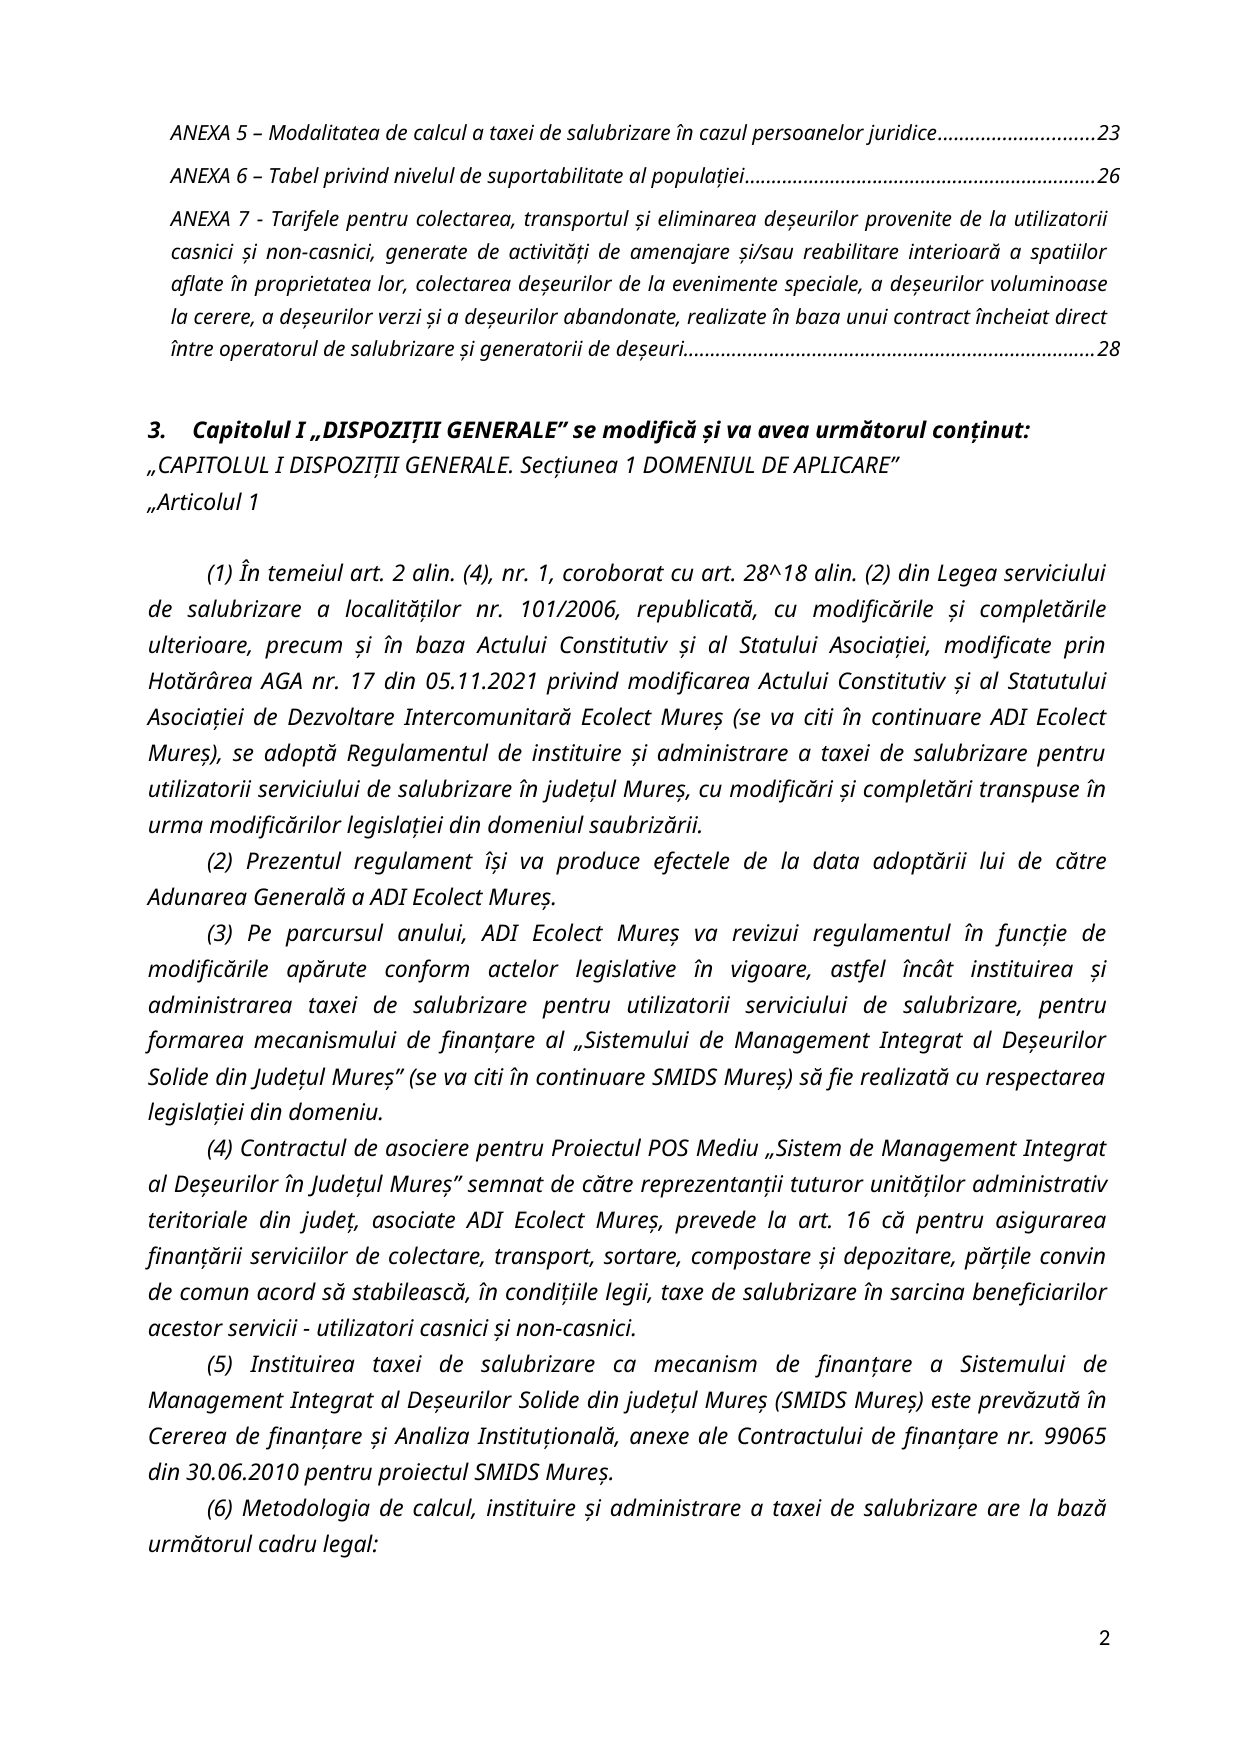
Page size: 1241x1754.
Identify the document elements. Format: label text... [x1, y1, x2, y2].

text (1) În temeiul art. 2 alin. (4), nr. 1, coroborat cu art. 28^18 alin. (2) din Legea serviciului de salubrizare a localităților nr. 101/2006, republicată, cu modificările și completările ulterioare, precum și în baza Actului Constitutiv și al Statului Asociației, modificate prin Hotărârea AGA nr. 17 din 05.11.2021 privind modificarea Actului Constitutiv și al Statutului Asociației de Dezvoltare Intercomunitară Ecolect Mureș (se va citi în continuare ADI Ecolect Mureș), se adoptă Regulamentul de instituire și administrare a taxei de salubrizare pentru utilizatorii serviciului de salubrizare în județul Mureș, cu modificări și completări transpuse în urma modificărilor legislației din domeniul saubrizării. [148, 557, 1110, 840]
list Capitolul I „DISPOZIȚII GENERALE” se modifică și va avea următorul conținut: [148, 413, 1110, 445]
text ANEXA 7 - Tarifele pentru colectarea, transportul și eliminarea deşeurilor provenite de la utilizatorii casnici și non-casnici, generate de activităţi de amenajare și/sau reabilitare interioară a spatiilor aflate în proprietatea lor, colectarea deşeurilor de la evenimente speciale, a deşeurilor voluminoase la cerere, a deşeurilor verzi și a deşeurilor abandonate, realizate în baza unui contract încheiat direct între operatorul de salubrizare și generatorii de deşeuri 28 [171, 204, 1110, 363]
text (4) Contractul de asociere pentru Proiectul POS Mediu „Sistem de Management Integrat al Deşeurilor în Judeţul Mureş” semnat de către reprezentanții tuturor unităţilor administrativ teritoriale din judeţ, asociate ADI Ecolect Mureș, prevede la art. 16 că pentru asigurarea finanţării serviciilor de colectare, transport, sortare, compostare și depozitare, părțile convin de comun acord să stabilească, în condiţiile legii, taxe de salubrizare în sarcina beneficiarilor acestor servicii - utilizatori casnici și non-casnici. [148, 1132, 1110, 1343]
text „Articolul 1 [148, 485, 1110, 517]
text „CAPITOLUL I DISPOZIȚII GENERALE. Secțiunea 1 DOMENIUL DE APLICARE” [148, 449, 1110, 481]
text (2) Prezentul regulament își va produce efectele de la data adoptării lui de către Adunarea Generală a ADI Ecolect Mureș. [148, 845, 1110, 912]
text ANEXA 5 – Modalitatea de calcul a taxei de salubrizare în cazul persoanelor juridice 23 [171, 118, 1110, 147]
text (6) Metodologia de calcul, instituire și administrare a taxei de salubrizare are la bază următorul cadru legal: [148, 1492, 1110, 1559]
text (3) Pe parcursul anului, ADI Ecolect Mureș va revizui regulamentul în funcție de modificările apărute conform actelor legislative în vigoare, astfel încât instituirea și administrarea taxei de salubrizare pentru utilizatorii serviciului de salubrizare, pentru formarea mecanismului de finanțare al „Sistemului de Management Integrat al Deșeurilor Solide din Județul Mureș” (se va citi în continuare SMIDS Mureș) să fie realizată cu respectarea legislației din domeniu. [148, 917, 1110, 1128]
text ANEXA 6 – Tabel privind nivelul de suportabilitate al populației 26 [171, 161, 1110, 189]
text (5) Instituirea taxei de salubrizare ca mecanism de finanţare a Sistemului de Management Integrat al Deşeurilor Solide din judeţul Mureş (SMIDS Mureş) este prevăzută în Cererea de finanţare și Analiza Instituţională, anexe ale Contractului de finanţare nr. 99065 din 30.06.2010 pentru proiectul SMIDS Mureş. [148, 1348, 1110, 1487]
